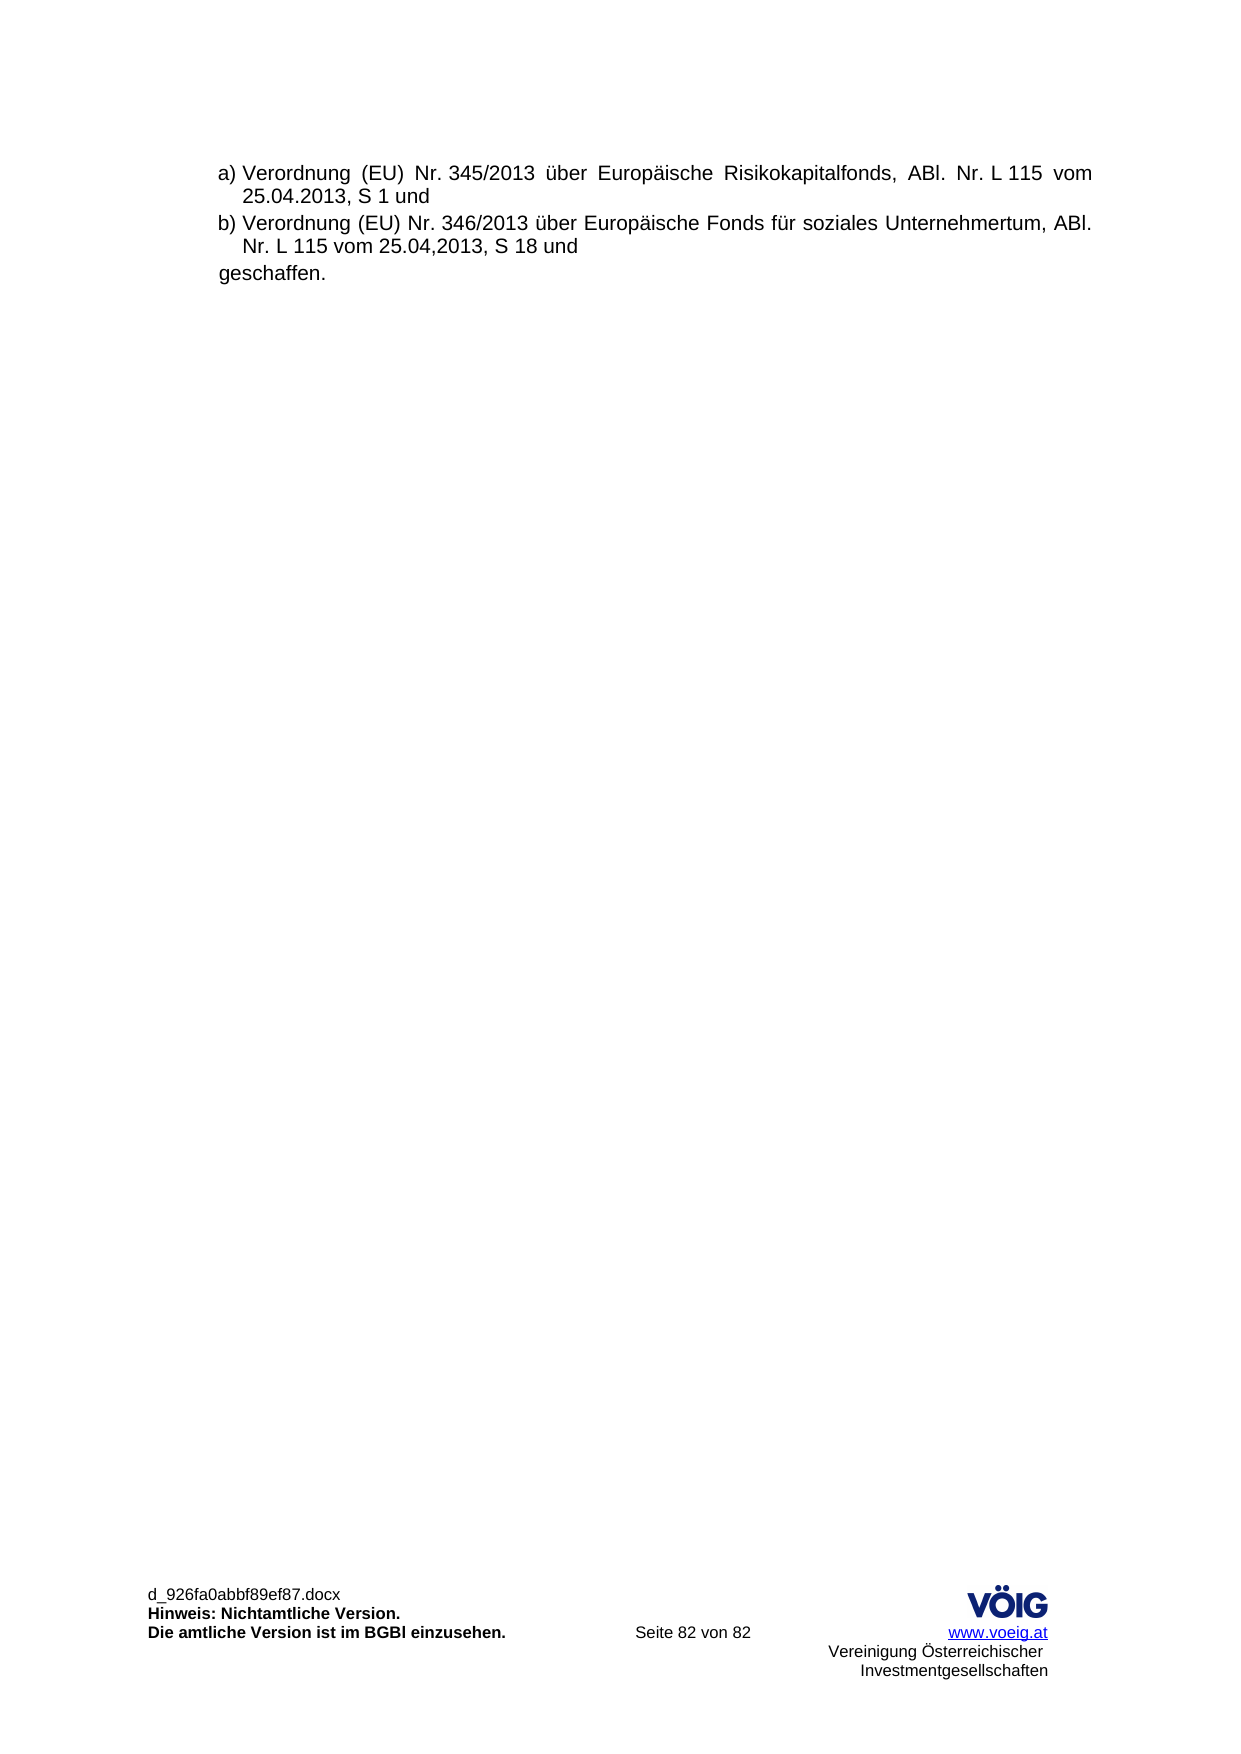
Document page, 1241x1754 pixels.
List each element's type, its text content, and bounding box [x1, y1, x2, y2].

text geschaffen. [218, 262, 1093, 285]
text b) Verordnung (EU) Nr. 346/2013 über Europäische Fonds für soziales Unternehmertum, ABl. Nr. L 115 vom 25.04,2013, S 18 und [148, 212, 1093, 258]
picture [967, 1585, 1048, 1618]
text a) Verordnung (EU) Nr. 345/2013 über Europäische Risikokapitalfonds, ABl. Nr. L 115 vom 25.04.2013, S 1 und [148, 162, 1093, 208]
